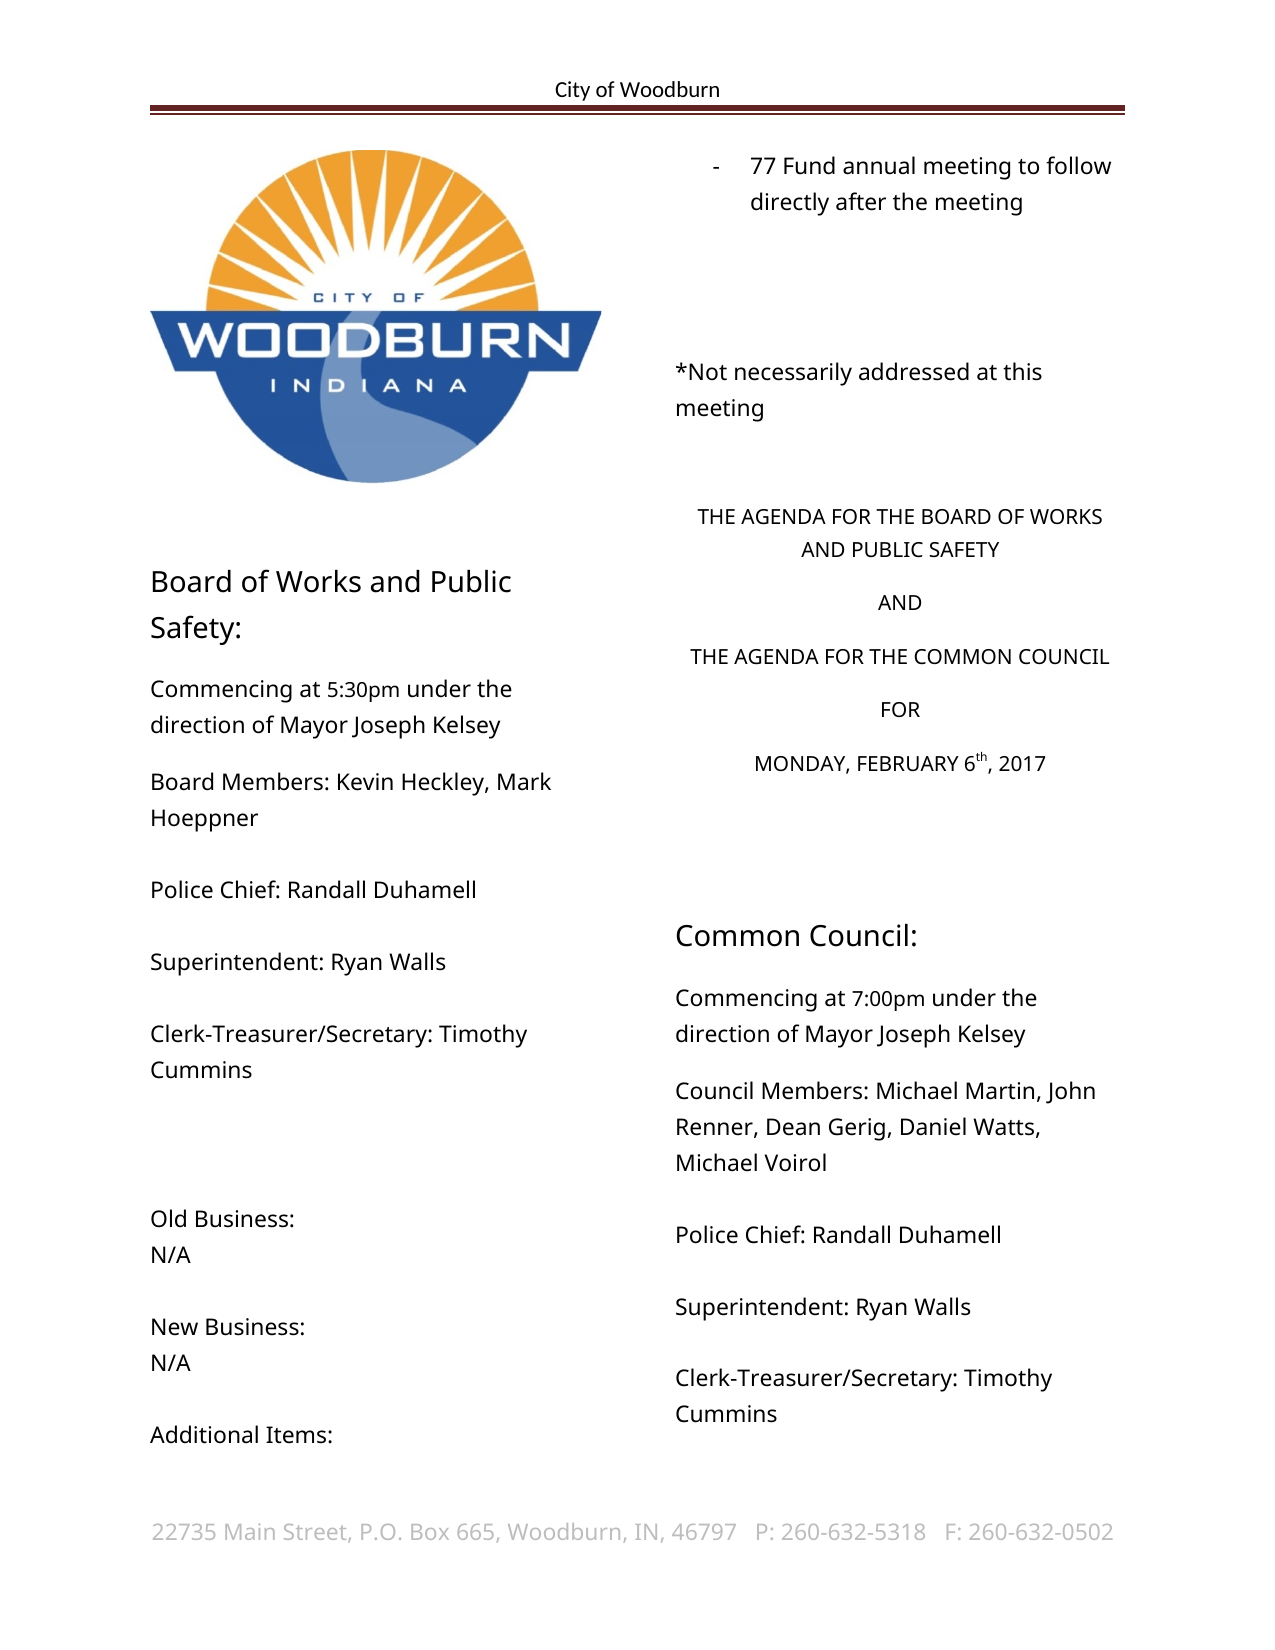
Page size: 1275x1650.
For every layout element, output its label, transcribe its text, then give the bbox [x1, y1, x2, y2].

text N/A [150, 1239, 600, 1270]
text Superintendent: Ryan Walls [150, 946, 600, 977]
text THE AGENDA FOR THE COMMON COUNCIL [675, 642, 1125, 670]
text Clerk-Treasurer/Secretary: Timothy Cummins [150, 1018, 600, 1085]
text New Business: [150, 1311, 600, 1342]
text MONDAY, FEBRUARY 6th, 2017 [675, 749, 1125, 777]
text Police Chief: Randall Duhamell [150, 874, 600, 905]
text FOR [675, 695, 1125, 724]
text Commencing at 5:30pm under the direction of Mayor Joseph Kelsey [150, 673, 600, 741]
text Police Chief: Randall Duhamell [675, 1219, 1125, 1250]
text Clerk-Treasurer/Secretary: Timothy Cummins [675, 1362, 1125, 1429]
text Superintendent: Ryan Walls [675, 1291, 1125, 1322]
picture [150, 150, 602, 484]
text *Not necessarily addressed at this meeting [675, 356, 1125, 423]
text Old Business: [150, 1203, 600, 1234]
text N/A [150, 1347, 600, 1378]
text THE AGENDA FOR THE BOARD OF WORKS AND PUBLIC SAFETY [675, 502, 1125, 563]
text AND [675, 588, 1125, 617]
text Council Members: Michael Martin, John Renner, Dean Gerig, Daniel Watts, Michael Voirol [675, 1075, 1125, 1178]
text Commencing at 7:00pm under the direction of Mayor Joseph Kelsey [675, 982, 1125, 1049]
list 77 Fund annual meeting to follow directly after the meeting [712, 150, 1125, 217]
text Common Council: [675, 916, 1125, 955]
text Board of Works and Public Safety: [150, 561, 600, 647]
text Board Members: Kevin Heckley, Mark Hoeppner [150, 766, 600, 833]
text Additional Items: [150, 1419, 600, 1450]
